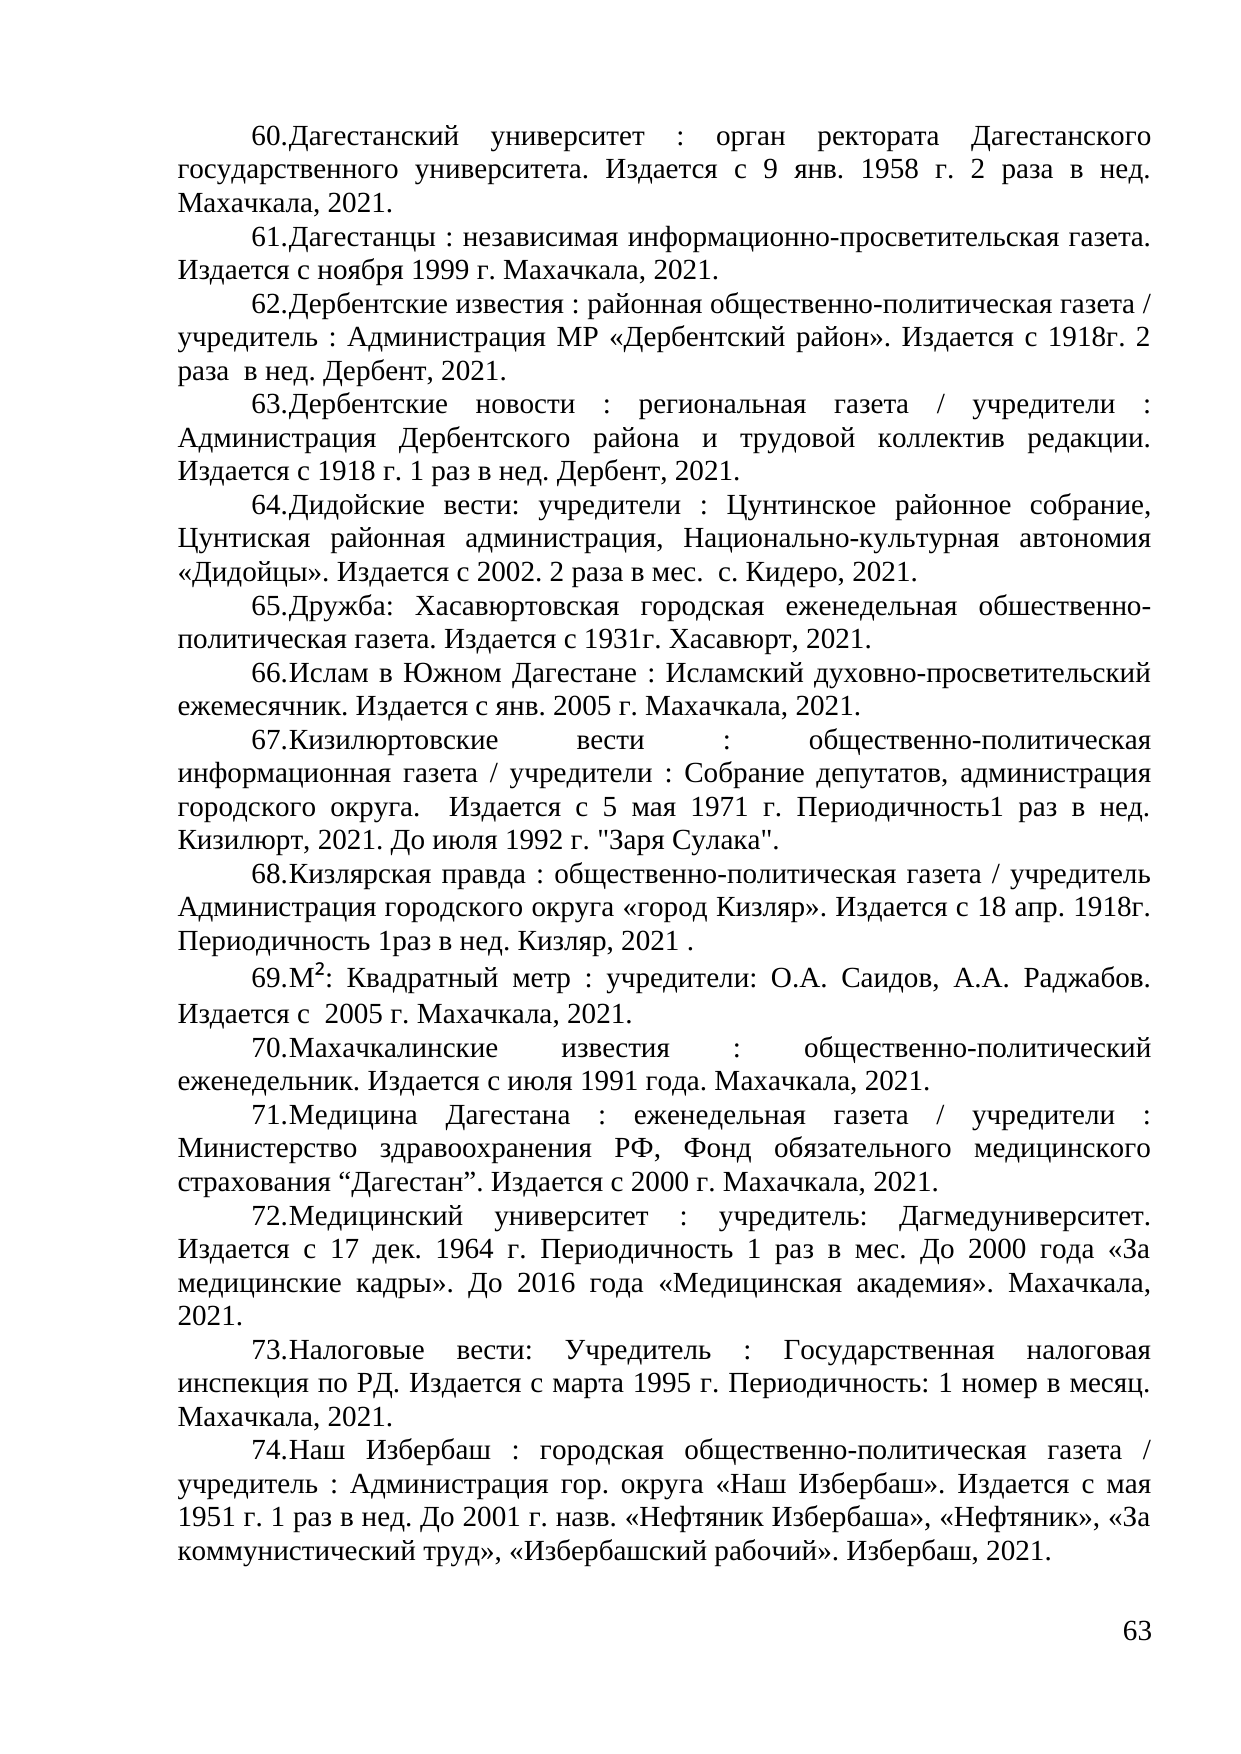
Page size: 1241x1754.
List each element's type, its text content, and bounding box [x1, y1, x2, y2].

list Кизлярская правда : общественно-политическая газета / учредитель Администрация городского округа «город Кизляр». Издается с 18 апр. 1918г. Периодичность 1раз в нед. Кизляр, 2021 . [177, 856, 1152, 957]
list Дружба: Хасавюртовская городская еженедельная обшественно-политическая газета. Издается с 1931г. Хасавюрт, 2021. [177, 588, 1152, 655]
list Медицинский университет : учредитель: Дагмедуниверситет. Издается с 17 дек. 1964 г. Периодичность 1 раз в мес. До 2000 года «За медицинские кадры». До 2016 года «Медицинская академия». Махачкала, 2021. [177, 1198, 1152, 1332]
list Махачкалинские известия : общественно-политический еженедельник. Издается с июля 1991 года. Махачкала, 2021. [177, 1030, 1152, 1097]
list М²: Квадратный метр : учредители: О.А. Саидов, А.А. Раджабов. Издается с 2005 г. Махачкала, 2021. [177, 957, 1152, 1030]
list Дагестанский университет : орган ректората Дагестанского государственного университета. Издается с 9 янв. 1958 г. 2 раза в нед. Махачкала, 2021. [177, 118, 1152, 219]
list Дербентские известия : районная общественно-политическая газета / учредитель : Администрация МР «Дербентский район». Издается с 1918г. 2 раза в нед. Дербент, 2021. [177, 286, 1152, 386]
list Дагестанцы : независимая информационно-просветительская газета. Издается с ноября 1999 г. Махачкала, 2021. [177, 219, 1152, 286]
list Дидойские вести: учредители : Цунтинское районное собрание, Цунтиская районная администрация, Национально-культурная автономия «Дидойцы». Издается с 2002. 2 раза в мес. с. Кидеро, 2021. [177, 487, 1152, 588]
list Налоговые вести: Учредитель : Государственная налоговая инспекция по РД. Издается с марта 1995 г. Периодичность: 1 номер в месяц. Махачкала, 2021. [177, 1332, 1152, 1432]
list Медицина Дагестана : еженедельная газета / учредители : Министерство здравоохранения РФ, Фонд обязательного медицинского страхования “Дагестан”. Издается с 2000 г. Махачкала, 2021. [177, 1097, 1152, 1198]
list Дербентские новости : региональная газета / учредители : Администрация Дербентского района и трудовой коллектив редакции. Издается с 1918 г. 1 раз в нед. Дербент, 2021. [177, 386, 1152, 487]
list Наш Избербаш : городская общественно-политическая газета / учредитель : Администрация гор. округа «Наш Избербаш». Издается с мая 1951 г. 1 раз в нед. До 2001 г. назв. «Нефтяник Избербаша», «Нефтяник», «За коммунистический труд», «Избербашский рабочий». Избербаш, 2021. [177, 1432, 1152, 1567]
list Ислам в Южном Дагестане : Исламский духовно-просветительский ежемесячник. Издается с янв. 2005 г. Махачкала, 2021. [177, 655, 1152, 722]
list Кизилюртовские вести : общественно-политическая информационная газета / учредители : Собрание депутатов, администрация городского округа. Издается с 5 мая 1971 г. Периодичность1 раз в нед. Кизилюрт, 2021. До июля 1992 г. "Заря Сулака". [177, 722, 1152, 856]
